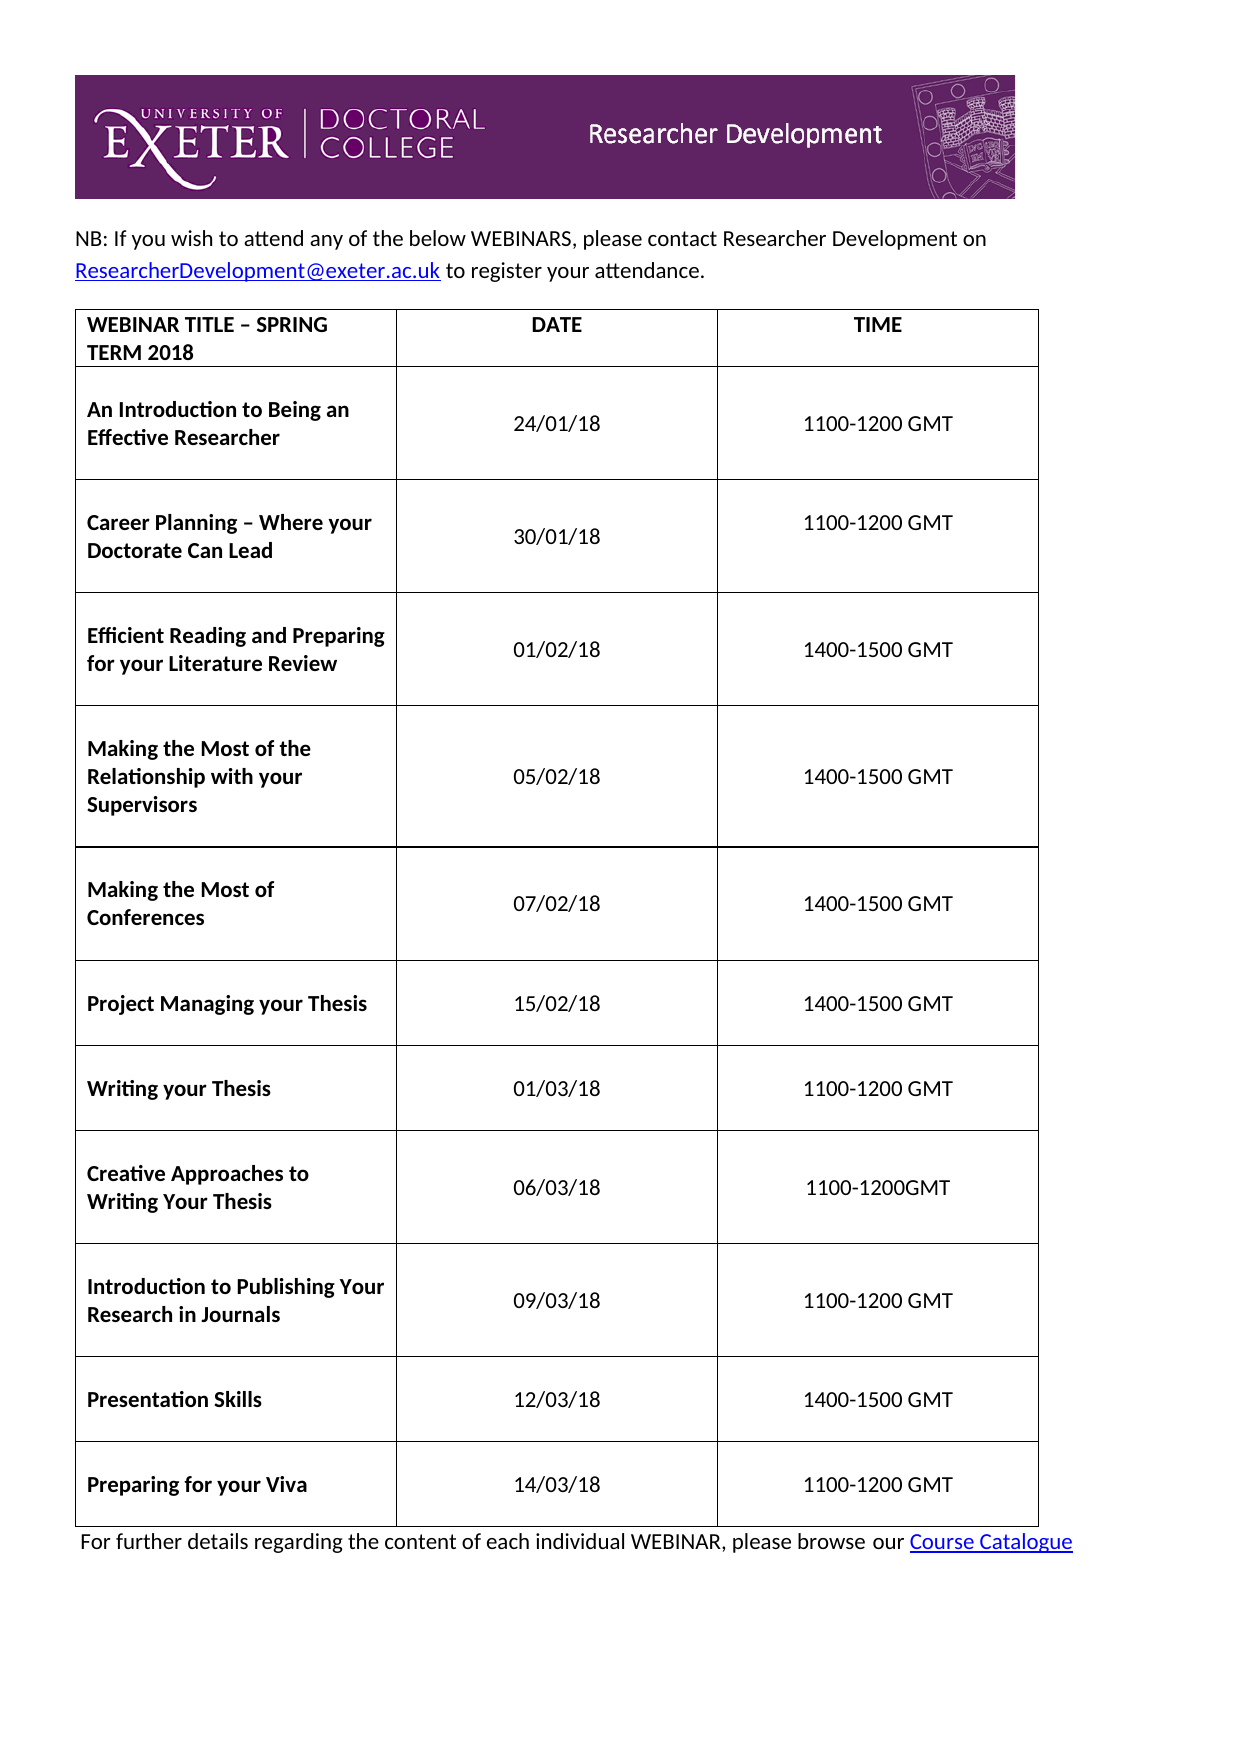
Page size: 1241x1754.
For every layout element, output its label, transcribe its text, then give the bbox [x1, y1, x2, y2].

table_cell 15/02/18 [397, 961, 717, 1045]
text For further details regarding the content of each individual WEBINAR, please browse our Course Catalogue [75, 1527, 1165, 1555]
table_cell 1100-1200 GMT [718, 367, 1038, 479]
table_cell Efficient Reading and Preparing for your Literature Review [76, 593, 396, 705]
picture [75, 75, 1016, 199]
table_cell Making the Most of the Relationship with your Supervisors [76, 706, 396, 846]
table_cell 05/02/18 [397, 706, 717, 846]
table_cell 30/01/18 [397, 480, 717, 592]
table_cell 1100-1200 GMT [718, 1046, 1038, 1130]
table_cell Making the Most of Conferences [76, 848, 396, 959]
table_cell Writing your Thesis [76, 1046, 396, 1130]
table_cell 1100-1200 GMT [718, 1442, 1038, 1526]
table_cell 06/03/18 [397, 1131, 717, 1243]
table_cell 1400-1500 GMT [718, 706, 1038, 846]
table_cell 1400-1500 GMT [718, 593, 1038, 705]
table_cell 01/03/18 [397, 1046, 717, 1130]
table_cell Project Managing your Thesis [76, 961, 396, 1045]
text NB: If you wish to attend any of the below WEBINARS, please contact Researcher Development on ResearcherDevelopment@exeter.ac.uk to register your attendance. [75, 224, 1165, 284]
table_cell Creative Approaches to Writing Your Thesis [76, 1131, 396, 1243]
table_cell Career Planning – Where your Doctorate Can Lead [76, 480, 396, 592]
table_cell Preparing for your Viva [76, 1442, 396, 1526]
table_cell 1400-1500 GMT [718, 848, 1038, 959]
table_cell 09/03/18 [397, 1244, 717, 1356]
table_cell Presentation Skills [76, 1357, 396, 1441]
table_cell 12/03/18 [397, 1357, 717, 1441]
table_cell 1400-1500 GMT [718, 1357, 1038, 1441]
table_cell 1100-1200 GMT [718, 1244, 1038, 1356]
table_header TIME [718, 310, 1038, 366]
table_header DATE [397, 310, 717, 366]
table_cell 01/02/18 [397, 593, 717, 705]
table_cell 1400-1500 GMT [718, 961, 1038, 1045]
table_header WEBINAR TITLE – SPRING TERM 2018 [76, 310, 396, 366]
table_cell An Introduction to Being an Effective Researcher [76, 367, 396, 479]
table_cell 14/03/18 [397, 1442, 717, 1526]
table_cell 24/01/18 [397, 367, 717, 479]
table_cell 1100-1200 GMT [718, 480, 1038, 592]
table_cell 1100-1200GMT [718, 1131, 1038, 1243]
table_cell 07/02/18 [397, 848, 717, 959]
table_cell Introduction to Publishing Your Research in Journals [76, 1244, 396, 1356]
